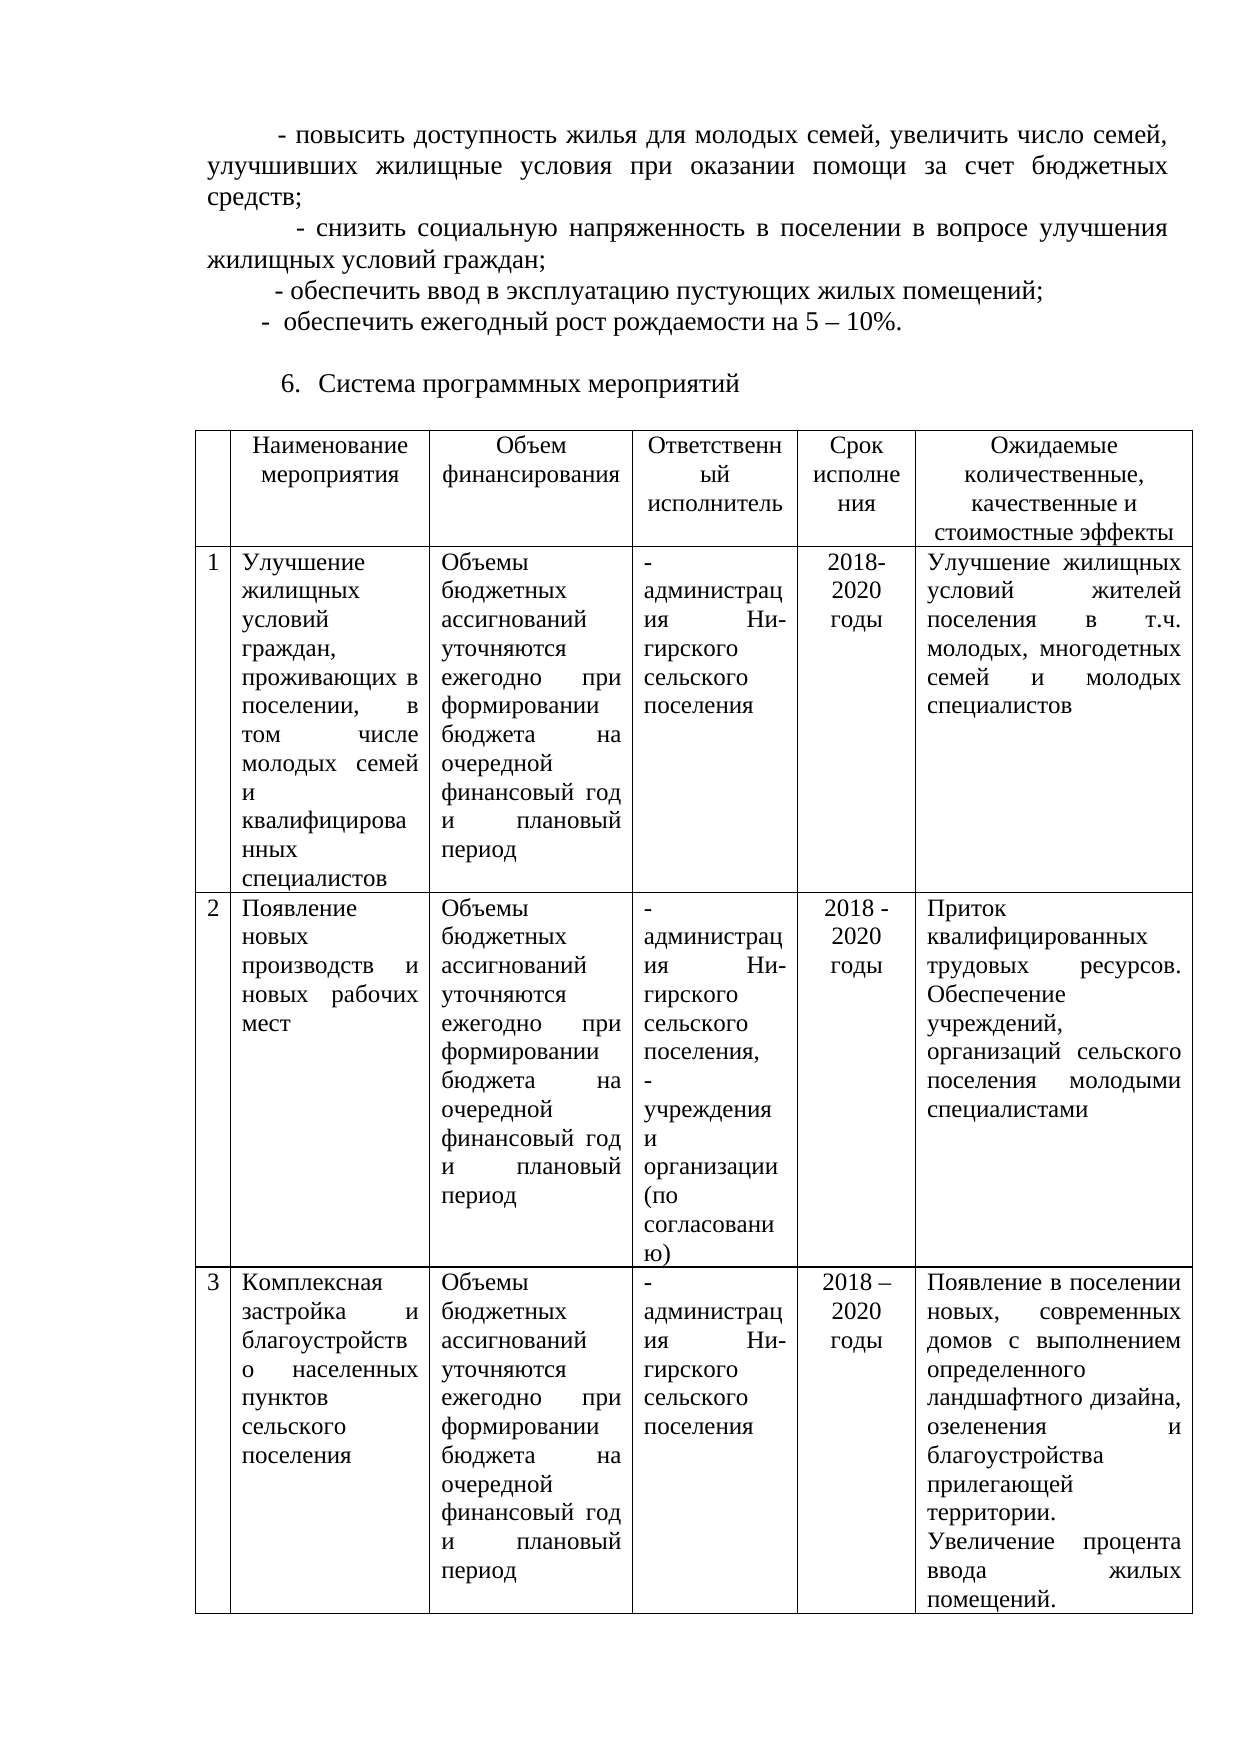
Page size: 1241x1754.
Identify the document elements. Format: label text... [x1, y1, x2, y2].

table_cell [633, 1268, 797, 1612]
table_cell Появление новых производств и новых рабочих мест [231, 893, 429, 1266]
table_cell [231, 1268, 429, 1612]
table_cell - администрация Ни-гирского сельского поселения [633, 547, 797, 892]
table_cell Улучшение жилищных условий граждан, проживающих в поселении, в том числе молодых семей и квалифицированных специалистов [231, 547, 429, 892]
table_cell Улучшение жилищных условий жителей поселения в т.ч. молодых, многодетных семей и молодых специалистов [916, 547, 1192, 892]
table_header Ответственный исполнитель [633, 431, 797, 546]
table_cell 1 [196, 547, 230, 892]
text - обеспечить ввод в эксплуатацию пустующих жилых помещений; [207, 274, 1169, 305]
table_header Ожидаемые количественные, качественные и стоимостные эффекты [916, 431, 1192, 546]
text - повысить доступность жилья для молодых семей, увеличить число семей, улучшивших жилищные условия при оказании помощи за счет бюджетных средств; [207, 118, 1169, 212]
text - снизить социальную напряженность в поселении в вопросе улучшения жилищных условий граждан; [207, 212, 1169, 274]
table_cell 3 [196, 1268, 230, 1612]
table_header Объем финансирования [430, 431, 632, 546]
table_cell Объемы бюджетных ассигнований уточняются ежегодно при формировании бюджета на очередной финансовый год и плановый период [430, 893, 632, 1266]
table_cell 2 [196, 893, 230, 1266]
text - обеспечить ежегодный рост рождаемости на 5 – 10%. [207, 305, 1169, 336]
table_cell Объемы бюджетных ассигнований уточняются ежегодно при формировании бюджета на очередной финансовый год и плановый период [430, 547, 632, 892]
table_header Наименование мероприятия [231, 431, 429, 546]
table_header Срок исполнения [798, 431, 915, 546]
table_cell Приток квалифицированных трудовых ресурсов. Обеспечение учреждений, организаций сельского поселения молодыми специалистами [916, 893, 1192, 1266]
table_cell 2018-2020 годы [798, 547, 915, 892]
table_header [196, 431, 230, 546]
table_cell - администрация Ни-гирского сельского поселения, - учреждения и организации (по согласованию) [633, 893, 797, 1266]
list Система программных мероприятий [281, 367, 1169, 398]
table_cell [916, 1268, 1192, 1612]
table_cell 2018 – 2020 годы [798, 1268, 915, 1612]
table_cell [430, 1268, 632, 1612]
table_cell 2018 -2020 годы [798, 893, 915, 1266]
